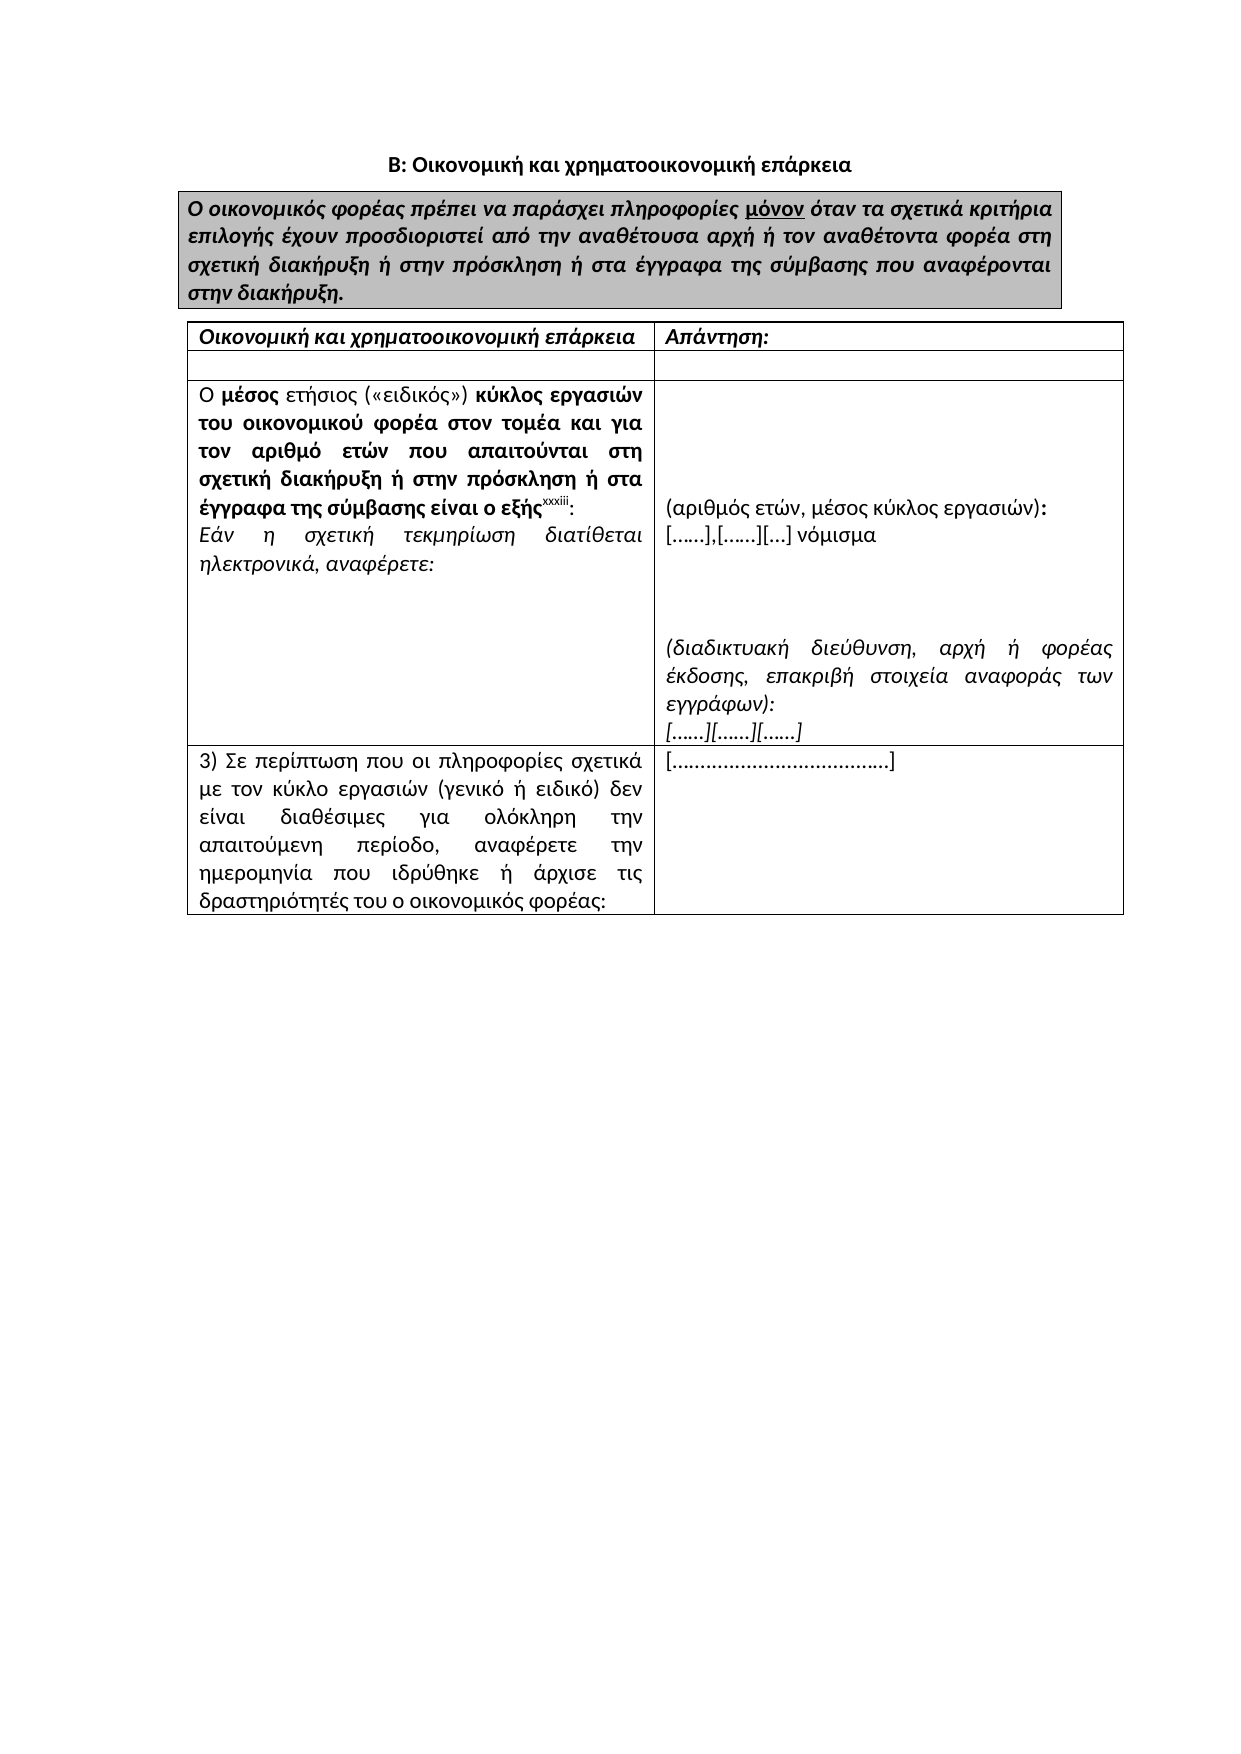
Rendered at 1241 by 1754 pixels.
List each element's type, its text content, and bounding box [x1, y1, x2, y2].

table_header Οικονομική και χρηματοοικονομική επάρκεια [188, 323, 654, 350]
text Β: Οικονομική και χρηματοοικονομική επάρκεια [187, 150, 1053, 178]
table_cell Ο μέσος ετήσιος («ειδικός») κύκλος εργασιών του οικονομικού φορέα στον τομέα και για τον αριθμό ετών που απαιτούνται στη σχετική διακήρυξη ή στην πρόσκληση ή στα έγγραφα της σύμβασης είναι ο εξής: Εάν η σχετική τεκμηρίωση διατίθεται ηλεκτρονικά, αναφέρετε: [188, 381, 654, 745]
table_cell [655, 351, 1123, 379]
table_header Απάντηση: [655, 323, 1123, 350]
table_cell (αριθμός ετών, μέσος κύκλος εργασιών): [……],[……][…] νόμισμα (διαδικτυακή διεύθυνση, αρχή ή φορέας έκδοσης, επακριβή στοιχεία αναφοράς των εγγράφων): [……][……][……] [655, 381, 1123, 745]
table_cell [188, 351, 654, 379]
text Ο οικονομικός φορέας πρέπει να παράσχει πληροφορίες μόνον όταν τα σχετικά κριτήρια επιλογής έχουν προσδιοριστεί από την αναθέτουσα αρχή ή τον αναθέτοντα φορέα στη σχετική διακήρυξη ή στην πρόσκληση ή στα έγγραφα της σύμβασης που αναφέρονται στην διακήρυξη. [179, 192, 1061, 308]
table_cell 3) Σε περίπτωση που οι πληροφορίες σχετικά με τον κύκλο εργασιών (γενικό ή ειδικό) δεν είναι διαθέσιμες για ολόκληρη την απαιτούμενη περίοδο, αναφέρετε την ημερομηνία που ιδρύθηκε ή άρχισε τις δραστηριότητές του ο οικονομικός φορέας: [188, 746, 654, 914]
table_cell […................................…] [655, 746, 1123, 914]
